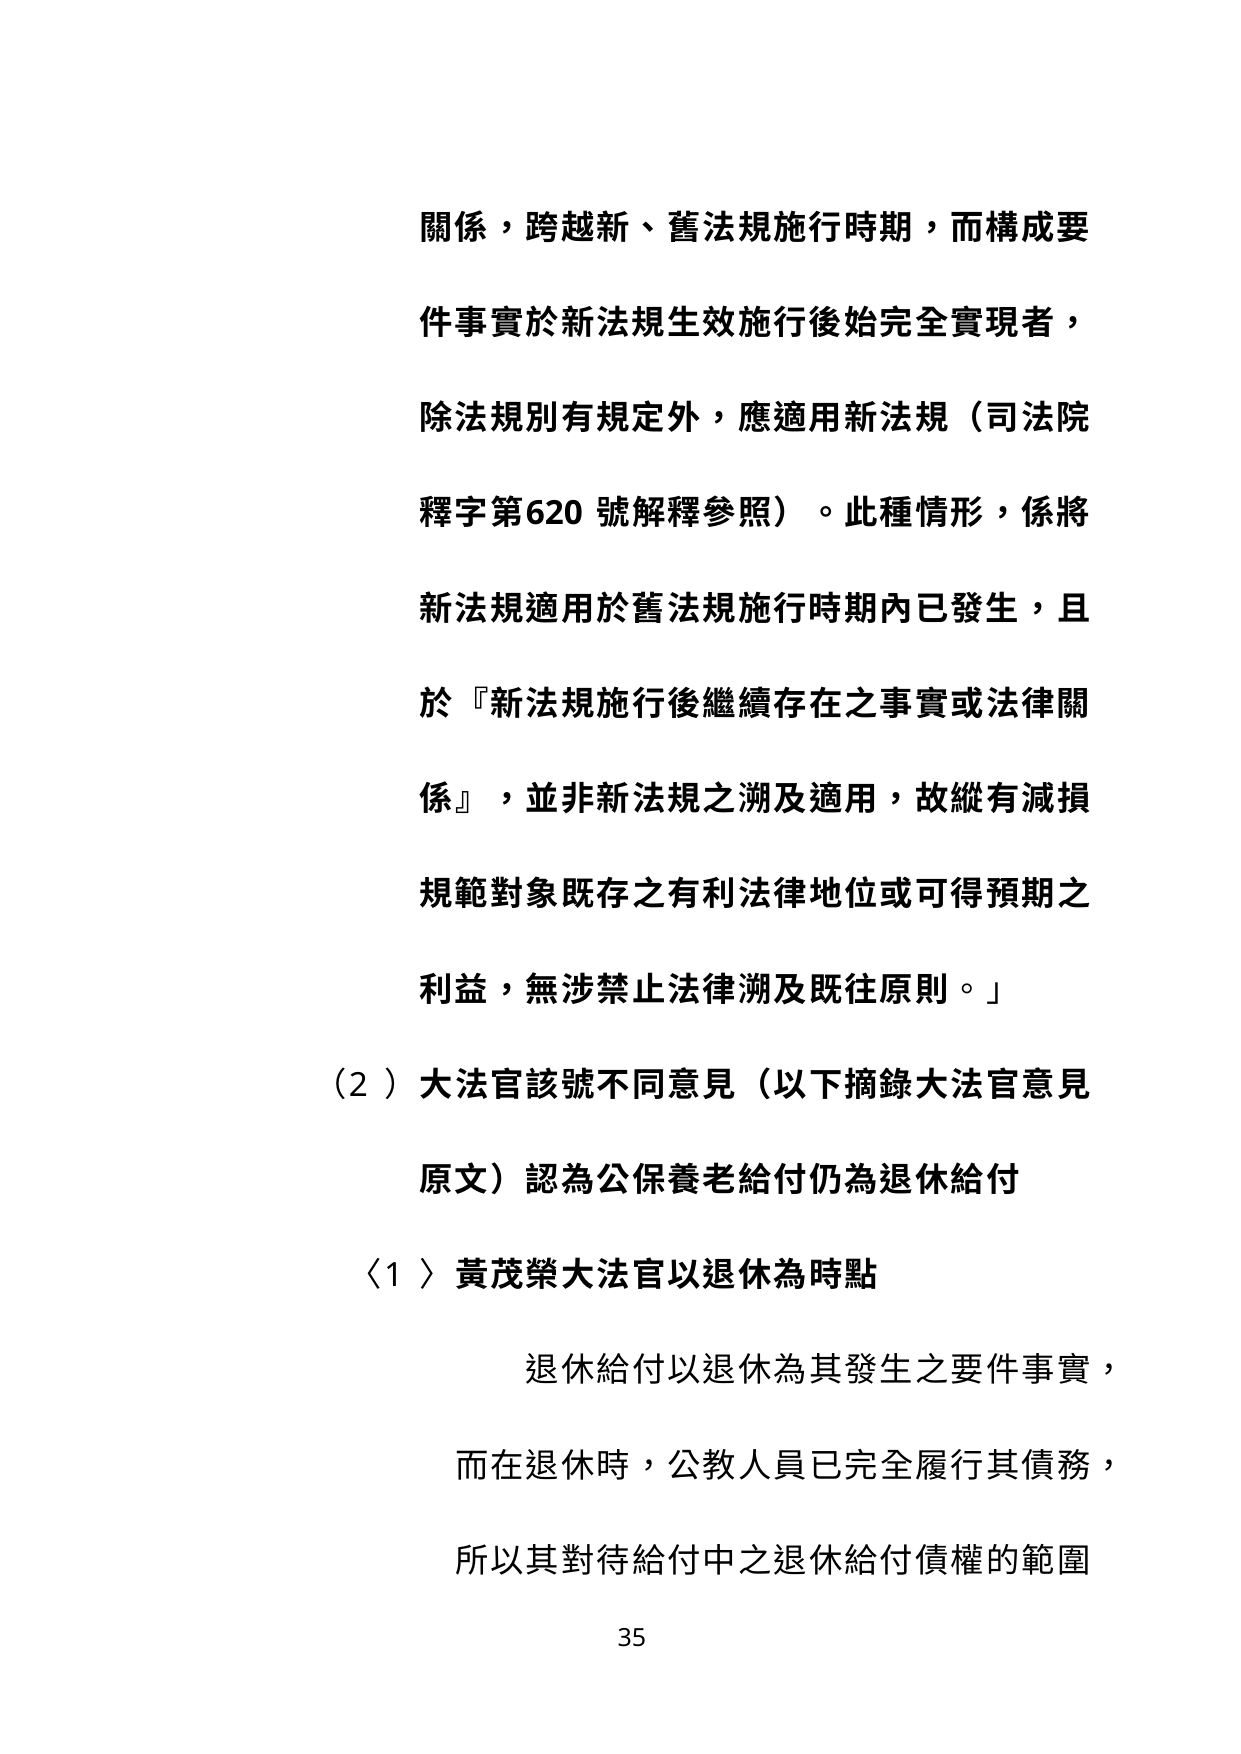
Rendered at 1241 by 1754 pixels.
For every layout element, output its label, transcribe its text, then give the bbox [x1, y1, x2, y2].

subtitle 黃茂榮大法官以退休為時點 [331, 1224, 1092, 1320]
text 退休給付以退休為其發生之要件事實，而在退休時，公教人員已完全履行其債務，所以其對待給付中之退休給付債權的範圍基本上應已確定下來。可能保留之調整事由，應限於通貨膨脹及情事變更的因素，而不應該包含：在退休之要件事實完成後，關於退休給付之法令有不利於公教人員之變更。 [419, 1320, 1092, 1605]
subtitle 大法官該號不同意見（以下摘錄大法官意見原文）認為公保養老給付仍為退休給付 [296, 1034, 1092, 1224]
